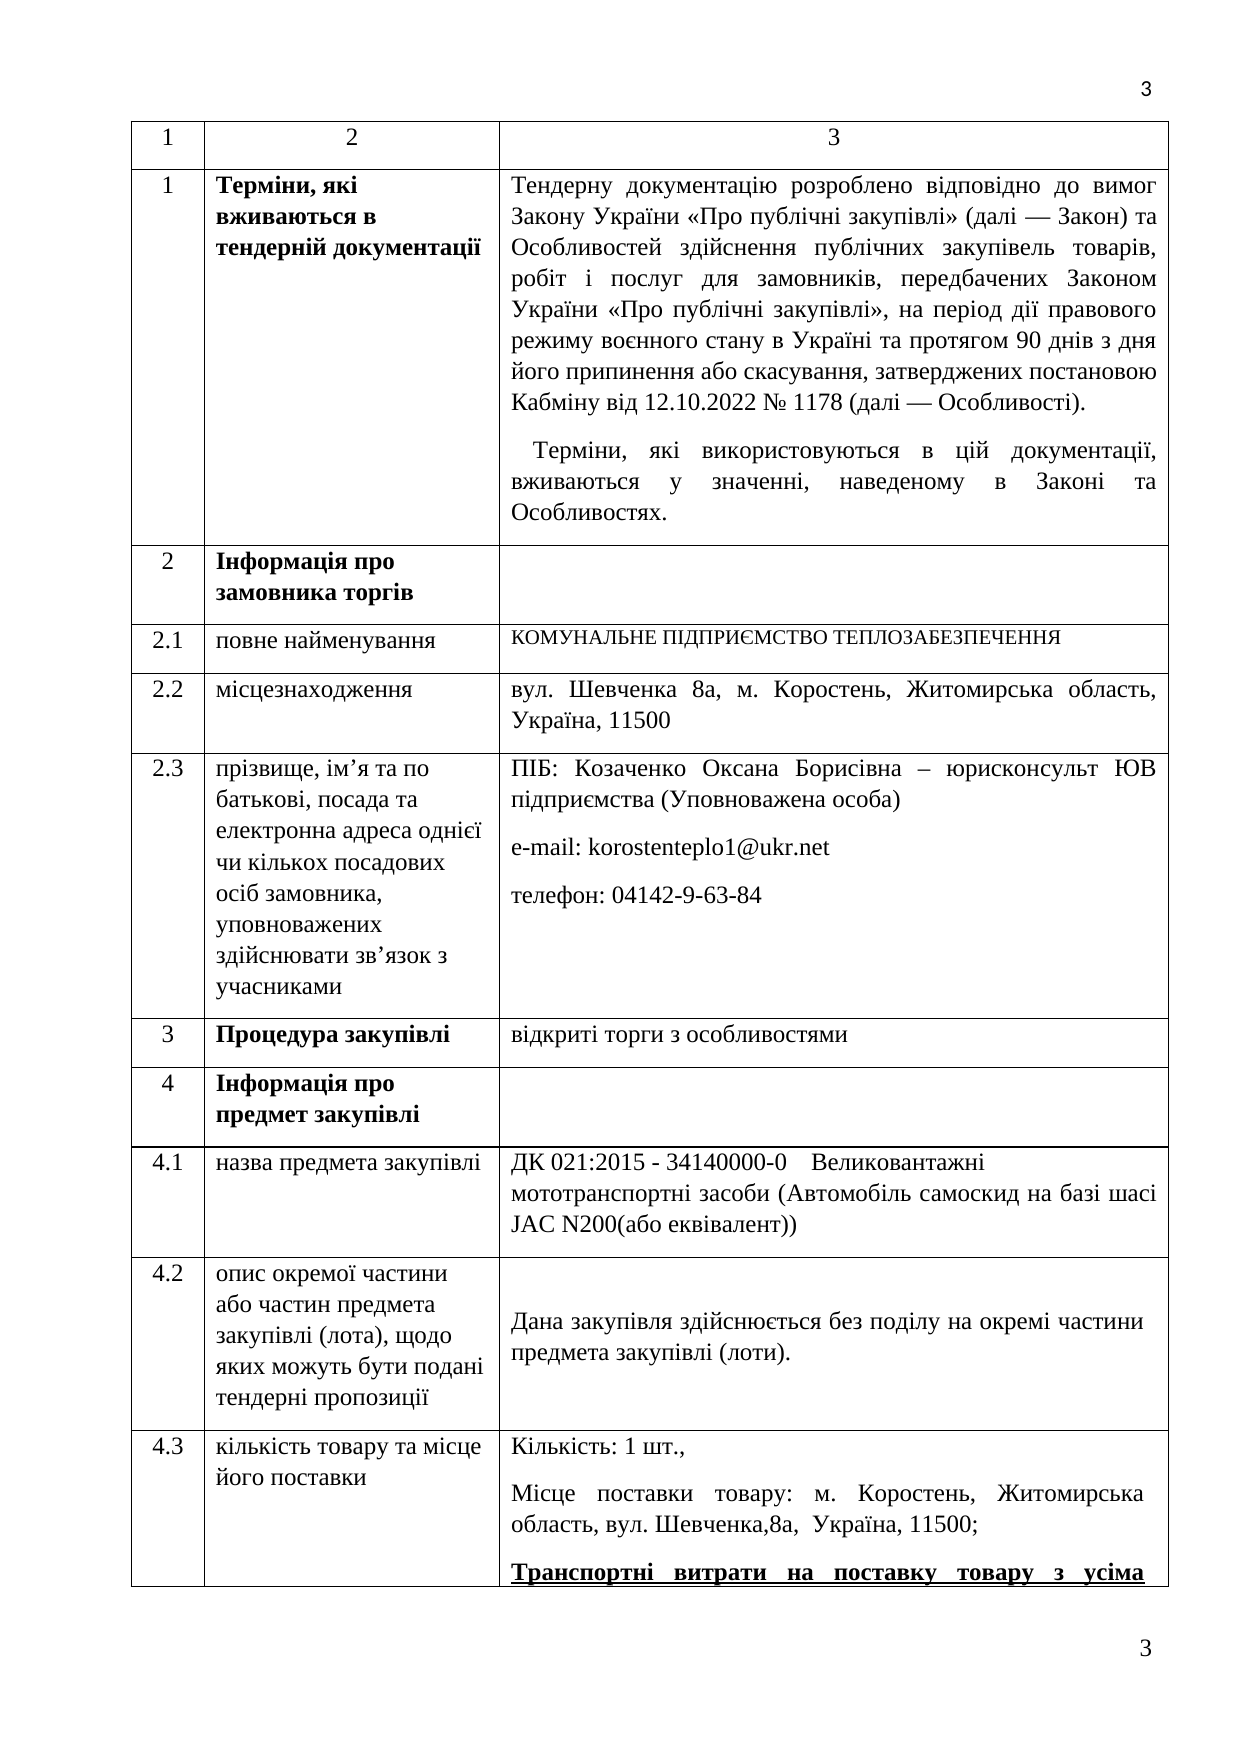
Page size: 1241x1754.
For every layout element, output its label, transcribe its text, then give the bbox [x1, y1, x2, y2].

table_cell місцезнаходження [205, 674, 499, 752]
table_cell Дана закупівля здійснюється без поділу на окремі частини предмета закупівлі (лоти). [500, 1258, 1168, 1430]
table_cell Тендерну документацію розроблено відповідно до вимог Закону України «Про публічні закупівлі» (далі — Закон) та Особливостей здійснення публічних закупівель товарів, робіт і послуг для замовників, передбачених Законом України «Про публічні закупівлі», на період дії правового режиму воєнного стану в Україні та протягом 90 днів з дня його припинення або скасування, затверджених постановою Кабміну від 12.10.2022 № 1178 (далі — Особливості). Терміни, які використовуються в цій документації, вживаються у значенні, наведеному в Законі та Особливостях. [500, 170, 1168, 545]
table_cell повне найменування [205, 625, 499, 673]
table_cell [500, 1431, 1168, 1586]
table_cell [500, 1068, 1168, 1146]
table_cell 2 [132, 546, 204, 624]
table_cell назва предмета закупівлі [205, 1148, 499, 1257]
table_cell 4.1 [132, 1148, 204, 1257]
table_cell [205, 1431, 499, 1586]
table_cell 3 [132, 1019, 204, 1067]
table_cell 4.2 [132, 1258, 204, 1430]
table_cell вул. Шевченка 8а, м. Коростень, Житомирська область, Україна, 11500 [500, 674, 1168, 752]
table_cell 1 [132, 122, 204, 169]
table_cell Процедура закупівлі [205, 1019, 499, 1067]
table_cell 4.3 [132, 1431, 204, 1586]
table_cell 1 [132, 170, 204, 545]
table_cell Інформація про предмет закупівлі [205, 1068, 499, 1146]
table_cell [500, 546, 1168, 624]
table_cell 2.1 [132, 625, 204, 673]
table_cell Інформація про замовника торгів [205, 546, 499, 624]
table_cell відкриті торги з особливостями [500, 1019, 1168, 1067]
table_cell 2.2 [132, 674, 204, 752]
table_cell ДК 021:2015 - 34140000-0 Великовантажні мототранспортні засоби (Автомобіль самоскид на базі шасі JAC N200(або еквівалент)) [500, 1148, 1168, 1257]
table_cell опис окремої частини або частин предмета закупівлі (лота), щодо яких можуть бути подані тендерні пропозиції [205, 1258, 499, 1430]
table_cell Терміни, які вживаються в тендерній документації [205, 170, 499, 545]
table_cell КОМУНАЛЬНЕ ПІДПРИЄМСТВО ТЕПЛОЗАБЕЗПЕЧЕННЯ [500, 625, 1168, 673]
table_cell 3 [500, 122, 1168, 169]
table_cell прізвище, ім’я та по батькові, посада та електронна адреса однієї чи кількох посадових осіб замовника, уповноважених здійснювати зв’язок з учасниками [205, 754, 499, 1018]
table_cell ПІБ: Козаченко Оксана Борисівна – юрисконсульт ЮВ підприємства (Уповноважена особа) e-mail: korostenteplo1@ukr.net телефон: 04142-9-63-84 [500, 754, 1168, 1018]
table_cell 2 [205, 122, 499, 169]
table_cell 4 [132, 1068, 204, 1146]
table_cell 2.3 [132, 754, 204, 1018]
